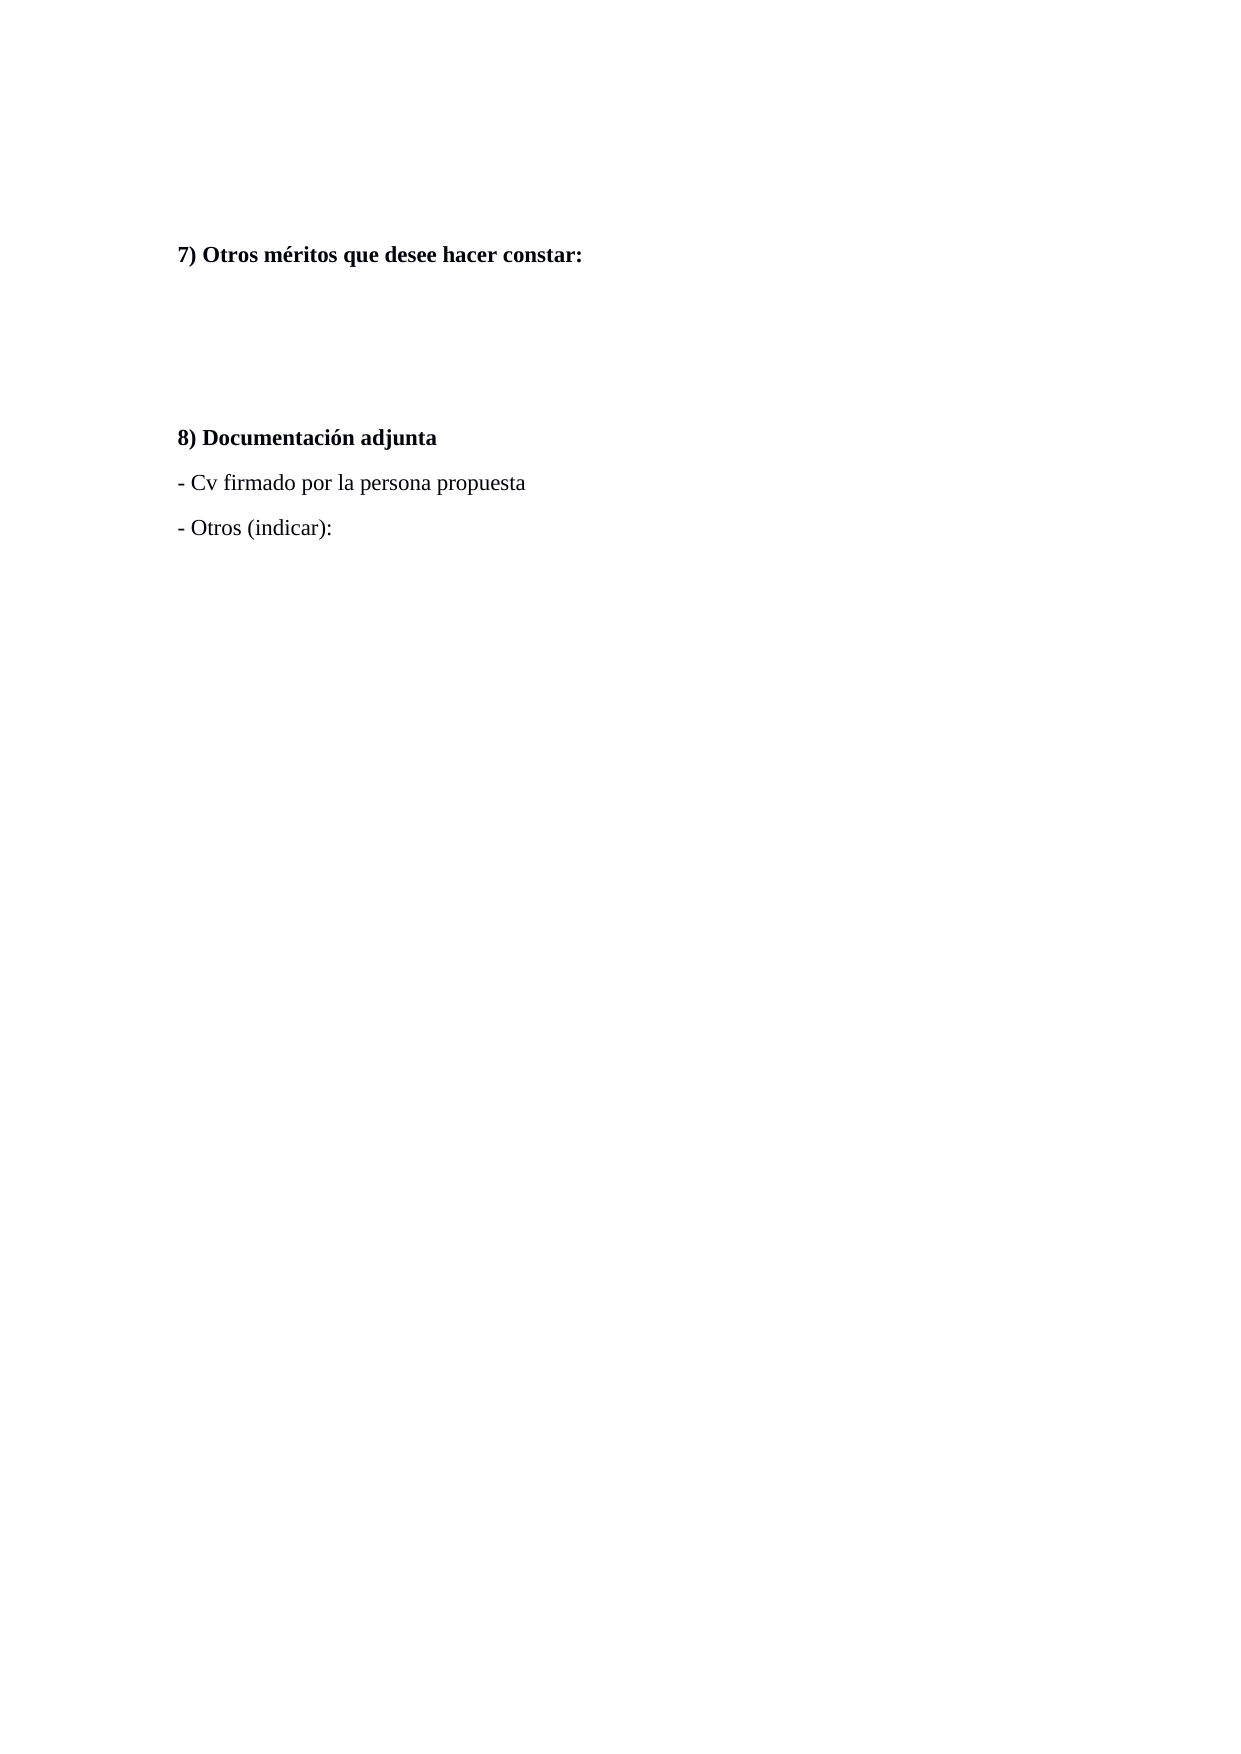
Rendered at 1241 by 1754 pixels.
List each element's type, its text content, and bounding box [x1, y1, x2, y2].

text 8) Documentación adjunta [177, 423, 1063, 450]
text 7) Otros méritos que desee hacer constar: [177, 241, 1063, 268]
text - Cv firmado por la persona propuesta [177, 469, 1063, 495]
text - Otros (indicar): [177, 514, 1063, 540]
